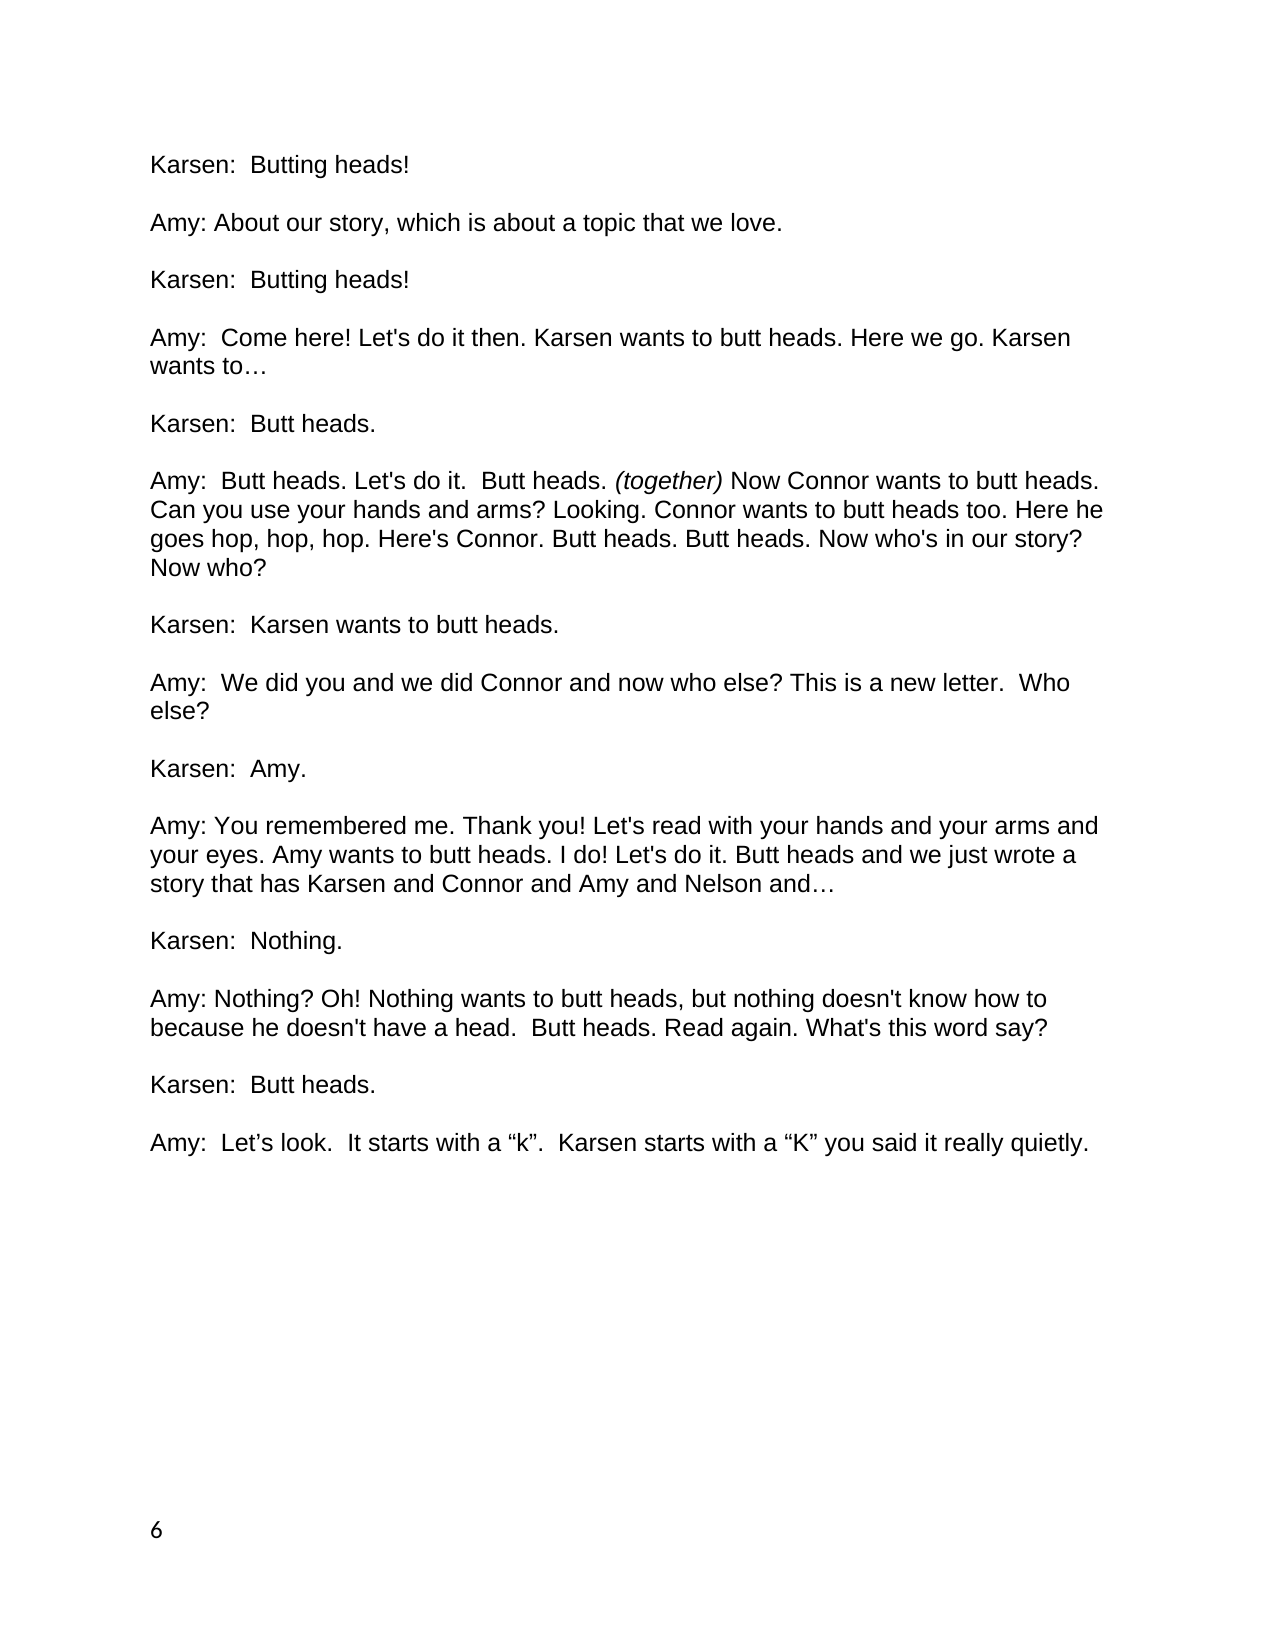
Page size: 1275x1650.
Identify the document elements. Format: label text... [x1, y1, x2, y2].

text Karsen: Butt heads. [150, 409, 1125, 437]
text Amy: About our story, which is about a topic that we love. [150, 207, 1125, 236]
text Amy: Let’s look. It starts with a “k”. Karsen starts with a “K” you said it really quietly. [150, 1127, 1125, 1156]
text Amy: We did you and we did Connor and now who else? This is a new letter. Who else? [150, 667, 1125, 725]
text Karsen: Nothing. [150, 926, 1125, 955]
text Karsen: Butting heads! [150, 150, 1125, 179]
text Amy: Come here! Let's do it then. Karsen wants to butt heads. Here we go. Karsen wants to… [150, 322, 1125, 380]
text Amy: You remembered me. Thank you! Let's read with your hands and your arms and your eyes. Amy wants to butt heads. I do! Let's do it. Butt heads and we just wrote a story that has Karsen and Connor and Amy and Nelson and… [150, 811, 1125, 897]
text Karsen: Butt heads. [150, 1070, 1125, 1099]
text Amy: Butt heads. Let's do it. Butt heads. (together) Now Connor wants to butt heads. Can you use your hands and arms? Looking. Connor wants to butt heads too. Here he goes hop, hop, hop. Here's Connor. Butt heads. Butt heads. Now who's in our story? Now who? [150, 466, 1125, 581]
text Karsen: Amy. [150, 754, 1125, 782]
text Karsen: Karsen wants to butt heads. [150, 610, 1125, 639]
text Amy: Nothing? Oh! Nothing wants to butt heads, but nothing doesn't know how to because he doesn't have a head. Butt heads. Read again. What's this word say? [150, 984, 1125, 1041]
text Karsen: Butting heads! [150, 265, 1125, 294]
